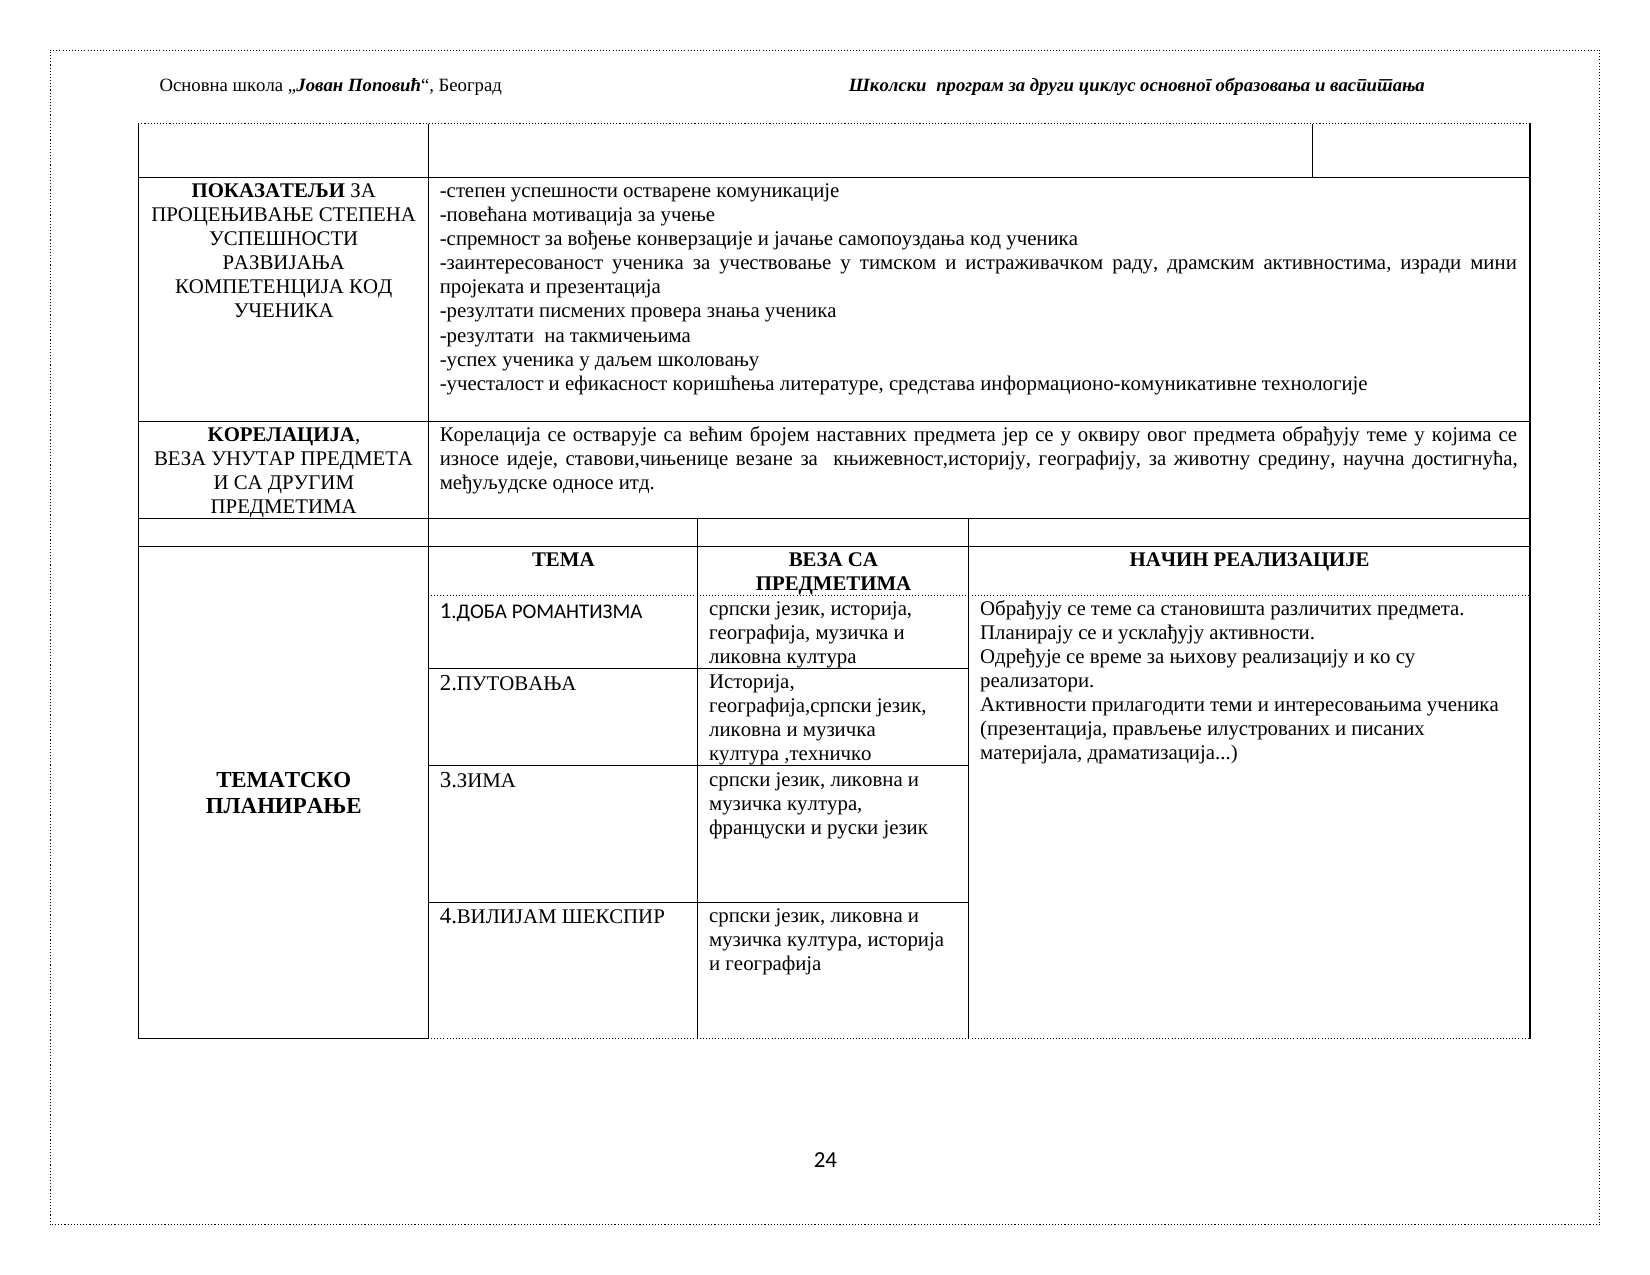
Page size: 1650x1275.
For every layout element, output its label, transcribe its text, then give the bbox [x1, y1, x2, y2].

table_cell -степен успешности остварене комуникације -повећана мотивација за учење -спремност за вођење конверзације и јачање самопоуздања код ученика -заинтересованост ученика за учествовање у тимском и истраживачком раду, драмским активностима, изради мини пројеката и презентација -резултати писмених провера знања ученика -резултати на такмичењима -успех ученика у даљем школовању -учесталост и ефикасност коришћења литературе, средстава информационо-комуникативне технологије [429, 178, 1529, 421]
table_cell 2.ПУТОВАЊА [429, 669, 697, 765]
table_cell [139, 519, 428, 546]
table_cell 1.ДОБА РОМАНТИЗМА [429, 595, 697, 668]
table_cell ТЕМАТСКО ПЛАНИРАЊЕ [139, 547, 428, 1038]
table_cell Корелација се остварује са већим бројем наставних предмета јер се у оквиру овог предмета обрађују теме у којима се износе идеје, ставови,чињенице везане за књижевност,историју, географију, за животну средину, научна достигнућа, међуљудске односе итд. [429, 422, 1529, 518]
table_cell 4.ВИЛИЈАМ ШЕКСПИР [429, 903, 697, 1038]
table_cell ПОКАЗАТЕЉИ ЗА ПРОЦЕЊИВАЊЕ СТЕПЕНА УСПЕШНОСТИ РАЗВИЈАЊА КОМПЕТЕНЦИЈА КОД УЧЕНИКА [139, 178, 428, 421]
table_cell Историја, географија,српски језик, ликовна и музичка култура ,техничко [698, 669, 968, 765]
table_cell 3.ЗИМА [429, 766, 697, 902]
table_cell српски језик, ликовна и музичка култура, историја и географија [698, 903, 968, 1038]
table_cell НАЧИН РЕАЛИЗАЦИЈЕ [969, 547, 1529, 595]
table_cell ВЕЗА СА ПРЕДМЕТИМА [698, 547, 968, 595]
table_cell Обрађују се теме са становишта различитих предмета. Планирају се и усклађују активности. Одређује се време за њихову реализацију и ко су реализатори. Активности прилагодити теми и интересовањима ученика (презентација, прављење илустрованих и писаних материјала, драматизација...) [969, 595, 1529, 1038]
table_cell српски језик, ликовна и музичка култура, француски и руски језик [698, 766, 968, 902]
table_cell српски језик, историја, географија, музичка и ликовна култура [698, 595, 968, 668]
table_cell [429, 519, 697, 546]
table_cell [698, 519, 968, 546]
table_cell ТЕМА [429, 547, 697, 595]
table_cell KОРЕЛАЦИЈА, ВЕЗА УНУТАР ПРЕДМЕТА И СА ДРУГИМ ПРЕДМЕТИМА [139, 422, 428, 518]
table_cell [969, 519, 1529, 546]
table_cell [139, 123, 428, 177]
